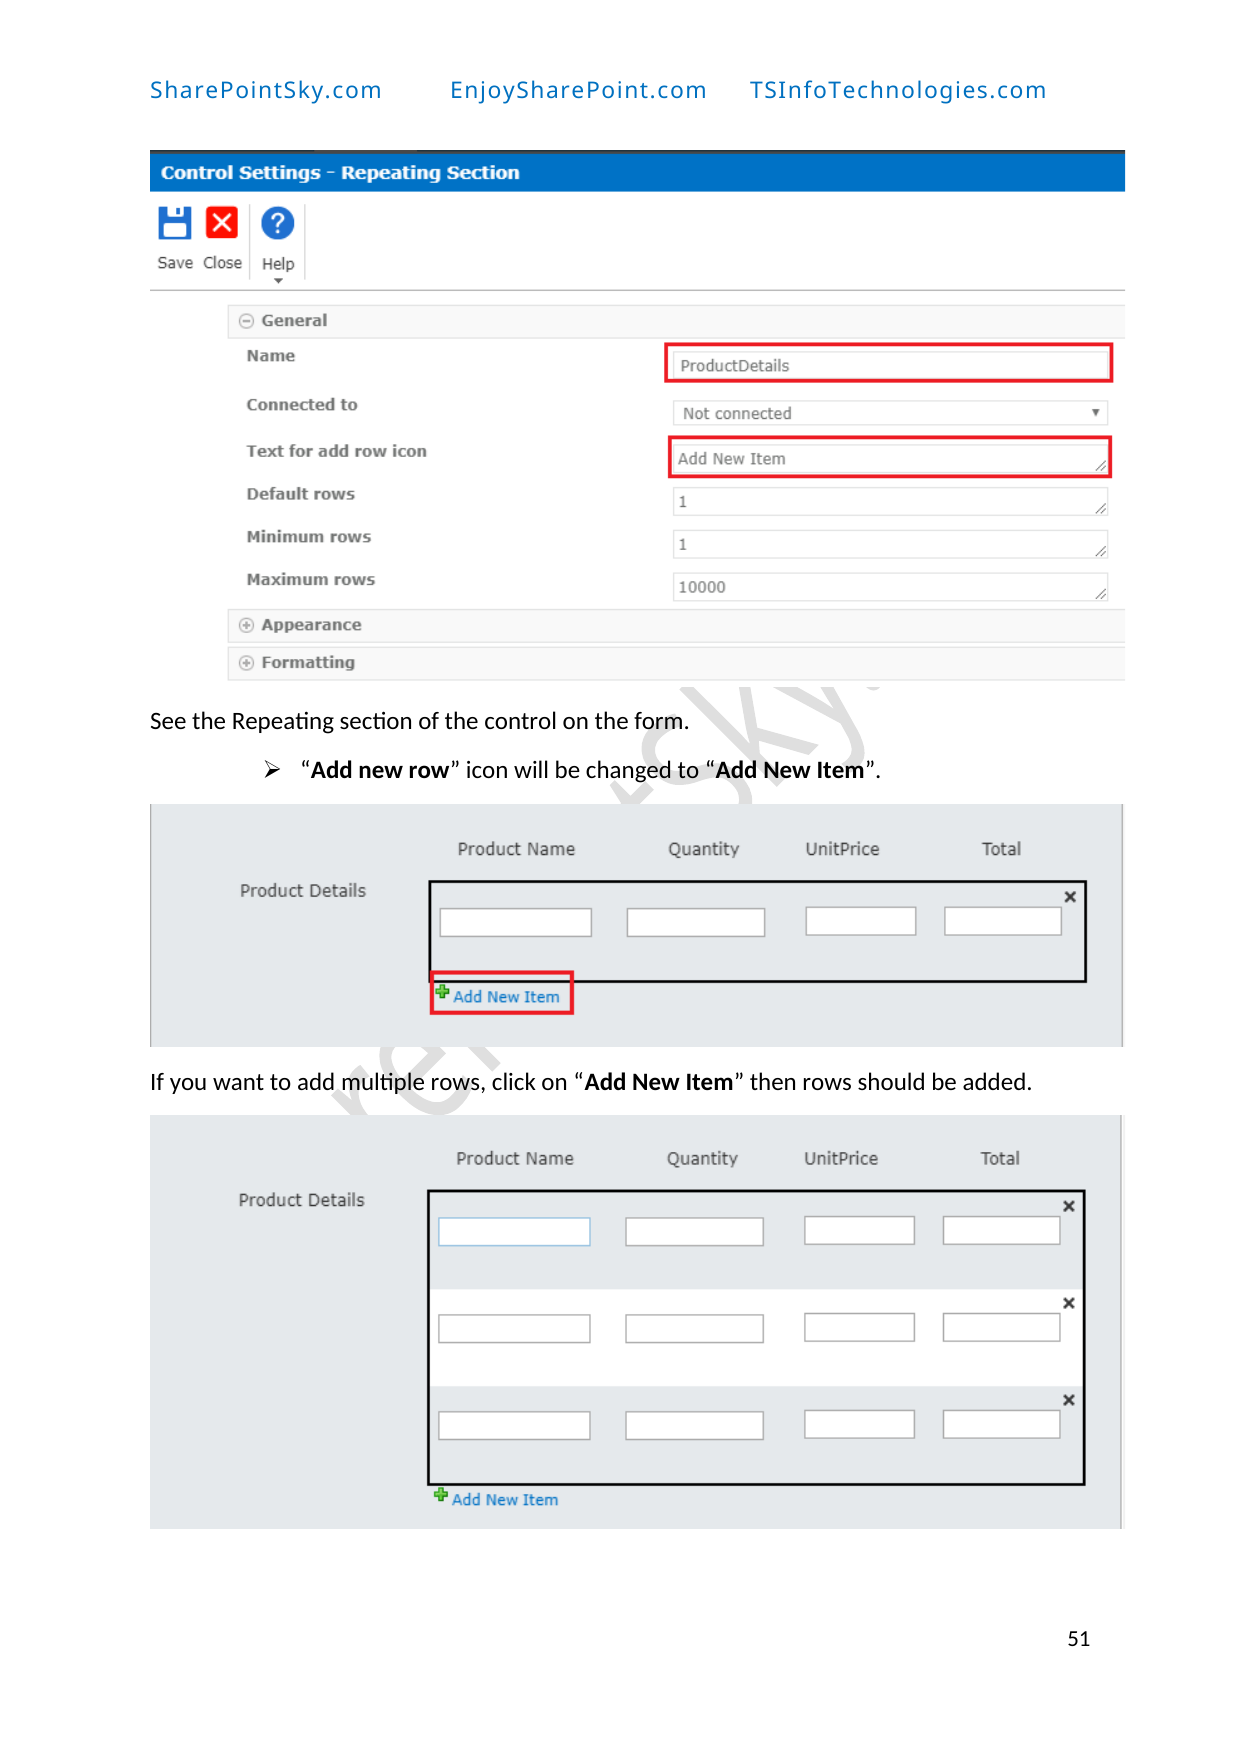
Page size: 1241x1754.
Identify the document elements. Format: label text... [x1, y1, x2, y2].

picture [150, 804, 1125, 1047]
picture [150, 1115, 1125, 1529]
picture [150, 150, 1125, 687]
list “Add new row” icon will be changed to “Add New Item”. [262, 755, 1090, 785]
text See the Repeating section of the control on the form. [150, 705, 1090, 736]
text If you want to add multiple rows, click on “Add New Item” then rows should be added. [150, 1066, 1090, 1096]
